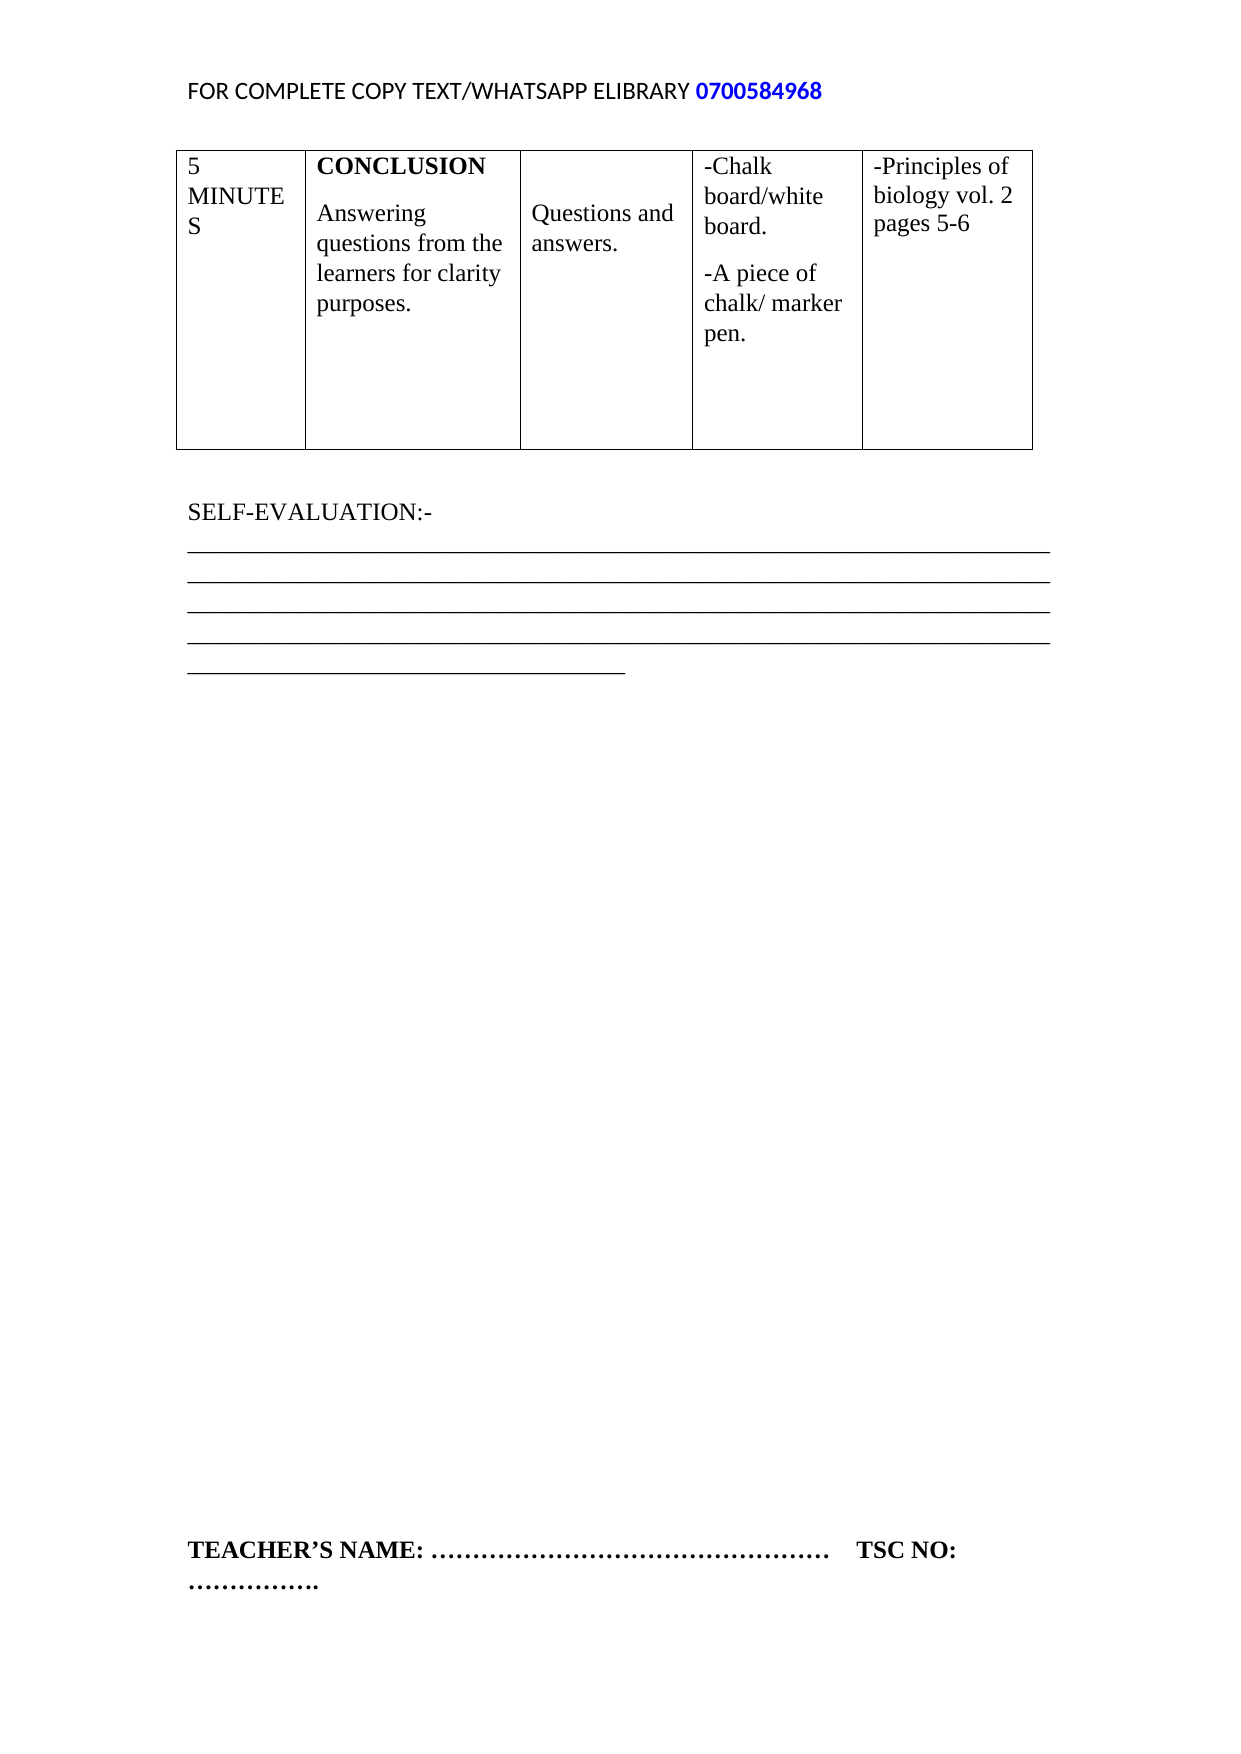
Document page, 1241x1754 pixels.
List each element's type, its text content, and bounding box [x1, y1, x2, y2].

table_cell 5 MINUTES [177, 151, 305, 449]
text SELF-EVALUATION:_______________________________________________________________________________________________________________________________________________________________________________________________________________________________________________________________________________________________________________________ [187, 497, 1053, 676]
table_cell CONCLUSION Answering questions from the learners for clarity purposes. [306, 151, 520, 449]
text TEACHER’S NAME: ………………………………………… TSC NO: ……………. [187, 1536, 1053, 1594]
table_cell -Chalk board/white board. -A piece of chalk/ marker pen. [693, 151, 862, 449]
table_cell Questions and answers. [521, 151, 692, 449]
table_cell -Principles of biology vol. 2 pages 5-6 [863, 151, 1032, 449]
